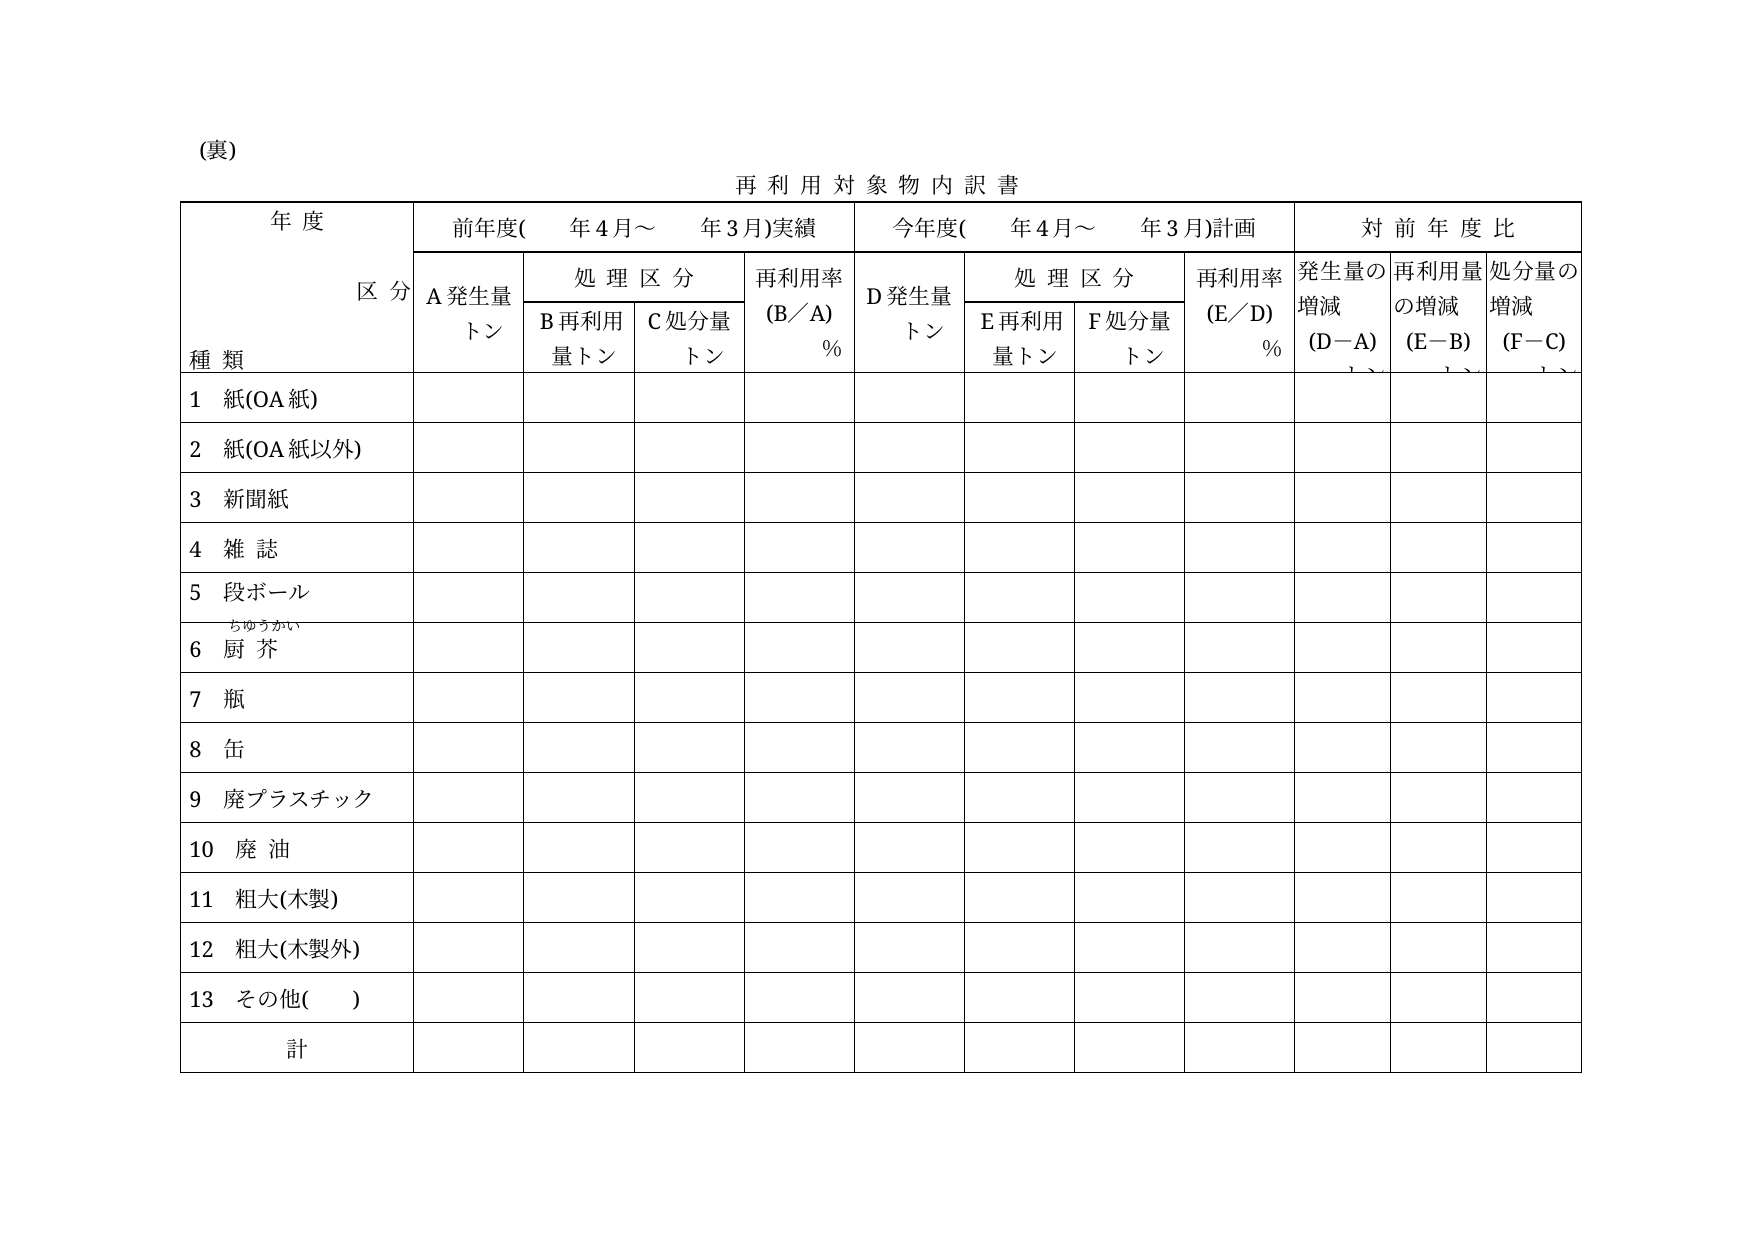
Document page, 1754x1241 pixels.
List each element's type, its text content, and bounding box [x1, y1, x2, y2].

table_cell [1185, 623, 1294, 672]
table_cell 再利用量の増減 (E－B) トン [1391, 253, 1486, 372]
table_cell [1295, 923, 1390, 972]
table_header 今年度( 年4月～ 年3月)計画 [855, 203, 1294, 251]
table_cell [1075, 923, 1184, 972]
table_cell [1075, 773, 1184, 822]
table_cell [1075, 573, 1184, 622]
table_cell [1295, 623, 1390, 672]
table_cell [965, 673, 1074, 722]
table_cell [524, 773, 634, 822]
table_cell [1391, 773, 1486, 822]
table_cell [855, 373, 964, 422]
table_cell [1185, 873, 1294, 922]
table_cell [635, 923, 744, 972]
table_cell 2 紙(OA紙以外) [181, 423, 413, 472]
table_cell 1 紙(OA紙) [181, 373, 413, 422]
table_cell [1075, 623, 1184, 672]
table_cell 8 缶 [181, 723, 413, 772]
table_cell [1075, 473, 1184, 522]
table_cell [745, 923, 854, 972]
table_cell [635, 573, 744, 622]
table_cell [635, 973, 744, 1022]
table_cell [1185, 1023, 1294, 1072]
table_cell [1075, 723, 1184, 772]
table_cell [1075, 373, 1184, 422]
table_cell [1295, 573, 1390, 622]
table_cell [855, 623, 964, 672]
table_cell [1185, 973, 1294, 1022]
table_cell [635, 873, 744, 922]
table_cell [524, 973, 634, 1022]
table_cell [1487, 573, 1581, 622]
table_cell 処分量の増減 (F－C) トン [1487, 253, 1581, 372]
table_cell D発生量 トン [855, 253, 964, 372]
table_cell [965, 473, 1074, 522]
table_cell [855, 923, 964, 972]
table_cell [965, 373, 1074, 422]
table_cell [524, 373, 634, 422]
table_cell [1185, 423, 1294, 472]
table_cell [1487, 473, 1581, 522]
table_header 年度 区分 種類 [181, 203, 413, 372]
table_cell [1487, 923, 1581, 972]
table_cell [1185, 823, 1294, 872]
table_cell [414, 523, 523, 572]
table_cell 6 厨芥 [181, 623, 413, 672]
table_cell [965, 773, 1074, 822]
table_cell E再利用量トン [965, 303, 1074, 372]
table_cell [414, 623, 523, 672]
table_cell [745, 823, 854, 872]
table_cell [1295, 523, 1390, 572]
table_cell [1295, 973, 1390, 1022]
table_cell [1487, 373, 1581, 422]
table_cell [635, 523, 744, 572]
table_cell [524, 1023, 634, 1072]
table_cell [965, 973, 1074, 1022]
table_cell [1295, 473, 1390, 522]
table_cell [1295, 823, 1390, 872]
table_cell [1075, 1023, 1184, 1072]
table_cell [1391, 673, 1486, 722]
table_cell [1185, 723, 1294, 772]
table_cell [414, 1023, 523, 1072]
table_cell [1487, 523, 1581, 572]
table_cell [855, 823, 964, 872]
table_cell [745, 573, 854, 622]
table_cell 5 段ボール [181, 573, 413, 622]
table_cell [635, 723, 744, 772]
table_cell [745, 773, 854, 822]
table_cell [1185, 373, 1294, 422]
table_cell [1185, 473, 1294, 522]
table_cell B再利用量トン [524, 303, 634, 372]
table_cell 再利用率 (B／A) ％ [745, 253, 854, 372]
table_cell [414, 423, 523, 472]
table_cell [414, 823, 523, 872]
table_cell [745, 473, 854, 522]
table_cell [1075, 823, 1184, 872]
table_cell [1391, 873, 1486, 922]
table_cell 7 瓶 [181, 673, 413, 722]
table_cell [1295, 673, 1390, 722]
table_cell [745, 423, 854, 472]
table_cell [635, 823, 744, 872]
table_cell [1487, 423, 1581, 472]
table_cell [1295, 1023, 1390, 1072]
table_cell [855, 673, 964, 722]
table_cell [414, 773, 523, 822]
table_cell [855, 473, 964, 522]
table_cell 13 その他( ) [181, 973, 413, 1022]
table_cell [1391, 623, 1486, 672]
table_cell [1185, 673, 1294, 722]
table_cell [745, 973, 854, 1022]
table_cell [414, 723, 523, 772]
table_cell [524, 573, 634, 622]
table_cell [855, 523, 964, 572]
table_cell [1487, 723, 1581, 772]
text (裏) [177, 132, 1577, 166]
table_cell 4 雑誌 [181, 523, 413, 572]
table_cell A発生量 トン [414, 253, 523, 372]
table_cell [965, 873, 1074, 922]
table_cell [1391, 723, 1486, 772]
table_cell [1391, 373, 1486, 422]
table_cell 再利用率 (E／D) ％ [1185, 253, 1294, 372]
table_cell [855, 873, 964, 922]
table_cell [635, 373, 744, 422]
table_cell [524, 723, 634, 772]
table_cell [524, 523, 634, 572]
table_cell [1391, 823, 1486, 872]
table_cell 10 廃油 [181, 823, 413, 872]
table_cell [1487, 873, 1581, 922]
table_cell [965, 623, 1074, 672]
table_cell [1295, 773, 1390, 822]
table_cell [635, 1023, 744, 1072]
table_cell [1295, 723, 1390, 772]
table_cell [745, 873, 854, 922]
table_cell [1185, 923, 1294, 972]
table_cell C処分量 トン [635, 303, 744, 372]
table_cell [1185, 773, 1294, 822]
table_cell [855, 723, 964, 772]
table_cell 処理区分 [965, 253, 1184, 301]
table_cell [635, 473, 744, 522]
table_cell 11 粗大(木製) [181, 873, 413, 922]
table_cell [965, 923, 1074, 972]
table_cell [635, 773, 744, 822]
table_cell [1185, 523, 1294, 572]
table_cell [745, 723, 854, 772]
table_cell 処理区分 [524, 253, 744, 301]
table_cell [745, 623, 854, 672]
table_cell [1295, 423, 1390, 472]
table_cell [414, 573, 523, 622]
table_cell [1391, 973, 1486, 1022]
table_cell [1391, 923, 1486, 972]
table_cell [965, 573, 1074, 622]
table_cell [745, 523, 854, 572]
table_cell [745, 1023, 854, 1072]
table_cell [855, 973, 964, 1022]
table_cell [1487, 1023, 1581, 1072]
table_cell [1391, 423, 1486, 472]
table_cell [965, 1023, 1074, 1072]
table_cell [1075, 423, 1184, 472]
table_cell [414, 473, 523, 522]
table_cell [414, 673, 523, 722]
table_cell [635, 423, 744, 472]
table_cell [635, 673, 744, 722]
table_cell [1295, 373, 1390, 422]
table_cell [855, 1023, 964, 1072]
table_cell [635, 623, 744, 672]
table_cell [1487, 623, 1581, 672]
text 再利用対象物内訳書 [177, 166, 1577, 201]
table_cell [745, 673, 854, 722]
table_cell [524, 673, 634, 722]
table_cell [965, 723, 1074, 772]
table_cell [855, 573, 964, 622]
table_cell [965, 523, 1074, 572]
table_cell [745, 373, 854, 422]
table_cell [524, 873, 634, 922]
table_cell [965, 423, 1074, 472]
table_cell [1185, 573, 1294, 622]
table_cell [414, 923, 523, 972]
table_header 前年度( 年4月～ 年3月)実績 [414, 203, 854, 251]
table_cell [1487, 773, 1581, 822]
table_cell [1075, 873, 1184, 922]
table_cell [414, 373, 523, 422]
table_cell [1075, 523, 1184, 572]
table_cell [524, 473, 634, 522]
table_cell [524, 923, 634, 972]
table_cell [414, 973, 523, 1022]
table_cell [1391, 573, 1486, 622]
table_cell 12 粗大(木製外) [181, 923, 413, 972]
table_cell [855, 423, 964, 472]
table_cell [524, 823, 634, 872]
table_cell [1487, 673, 1581, 722]
table_cell [414, 873, 523, 922]
table_cell 計 [181, 1023, 413, 1072]
table_cell 3 新聞紙 [181, 473, 413, 522]
table_cell [1295, 873, 1390, 922]
table_cell [965, 823, 1074, 872]
table_cell [1487, 973, 1581, 1022]
table_cell [1075, 673, 1184, 722]
table_cell [1391, 1023, 1486, 1072]
table_cell 発生量の増減 (D－A) トン [1295, 253, 1390, 372]
table_cell 9 廃プラスチック [181, 773, 413, 822]
table_cell [1391, 473, 1486, 522]
table_cell [1391, 523, 1486, 572]
table_cell [524, 623, 634, 672]
table_header 対前年度比 [1295, 203, 1581, 251]
table_cell [1487, 823, 1581, 872]
table_cell F処分量 トン [1075, 303, 1184, 372]
table_cell [855, 773, 964, 822]
table_cell [1075, 973, 1184, 1022]
table_cell [524, 423, 634, 472]
